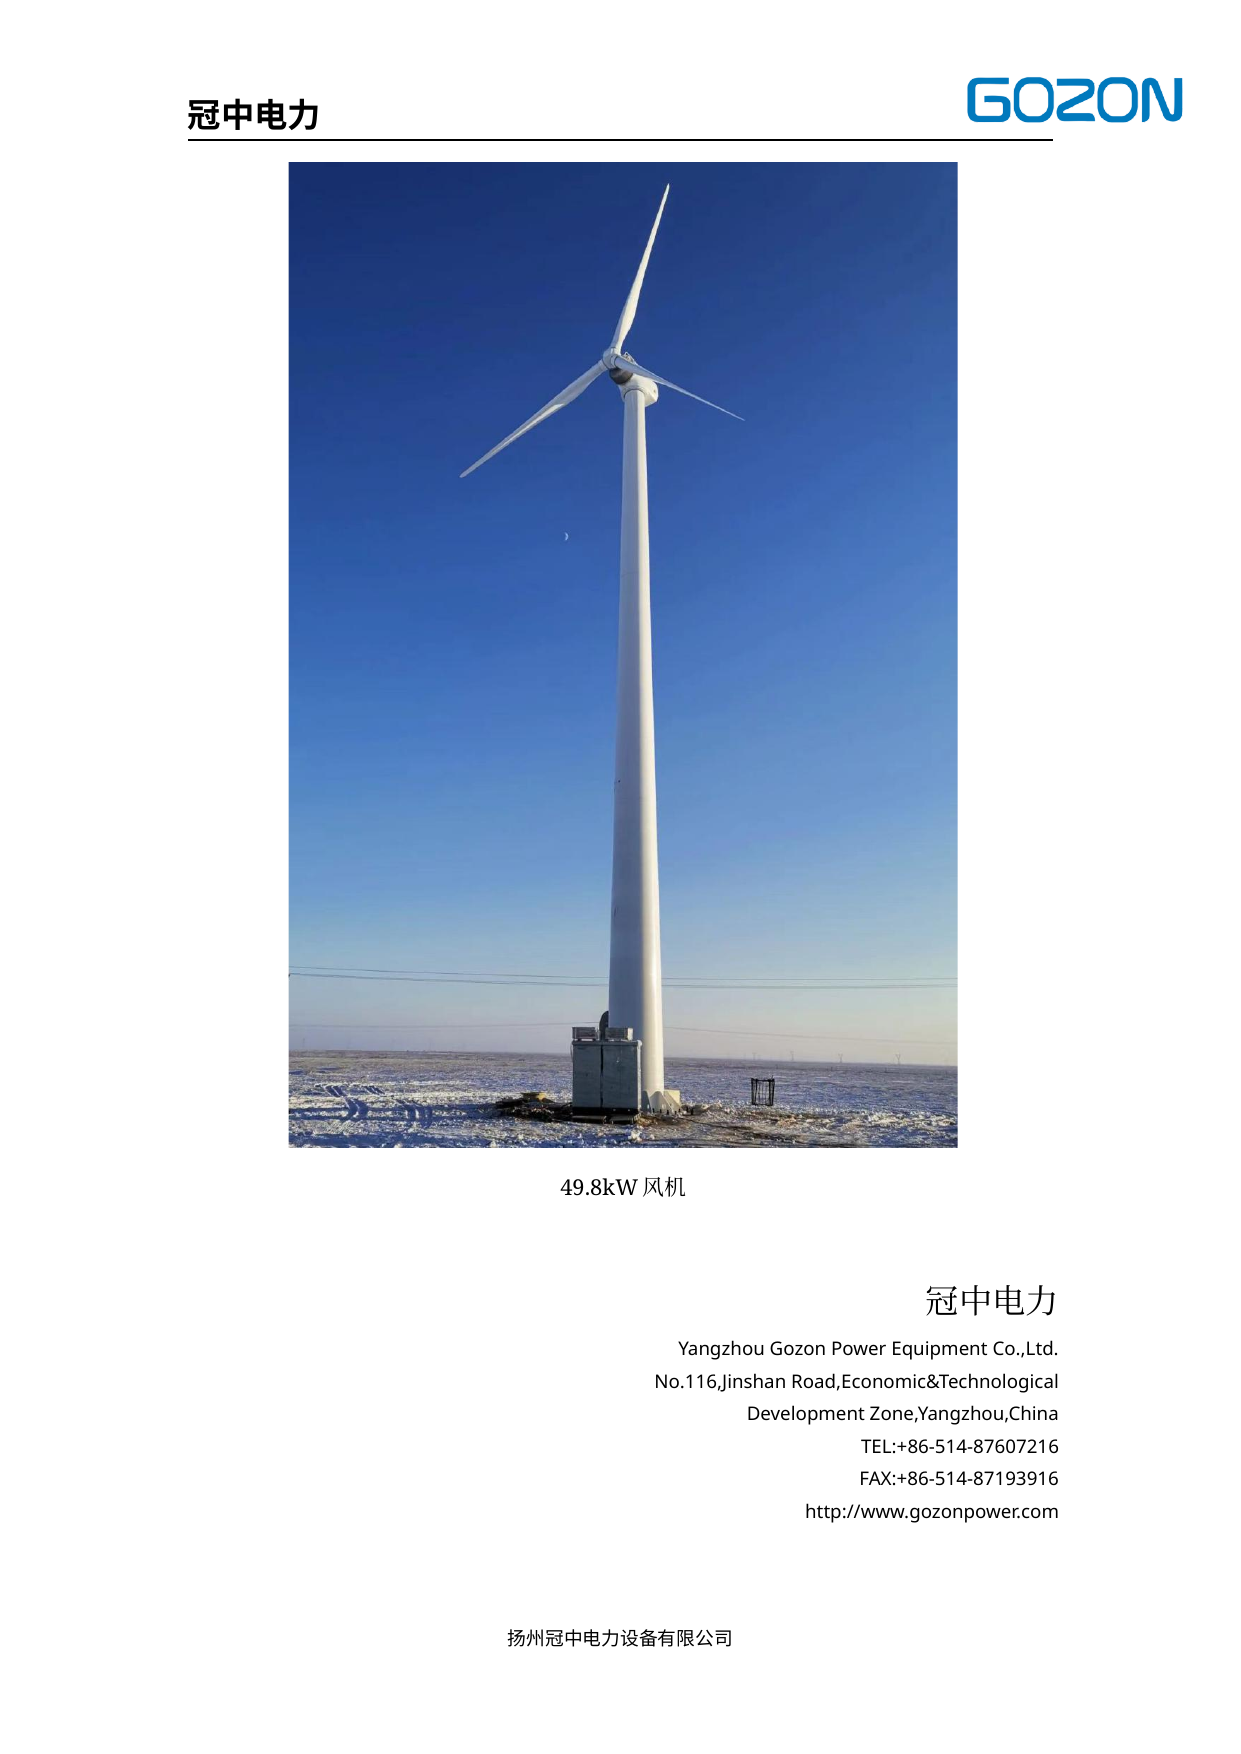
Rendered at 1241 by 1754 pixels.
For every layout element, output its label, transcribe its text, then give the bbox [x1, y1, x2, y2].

text Development Zone,Yangzhou,China [187, 1397, 1059, 1429]
text 49.8kW风机 [187, 1169, 1059, 1202]
text No.116,Jinshan Road,Economic&Technological [187, 1364, 1059, 1397]
text TEL:+86-514-87607216 [187, 1429, 1059, 1462]
picture [288, 162, 958, 1148]
text http://www.gozonpower.com [187, 1494, 1059, 1527]
text Yangzhou Gozon Power Equipment Co.,Ltd. [187, 1332, 1059, 1364]
text FAX:+86-514-87193916 [187, 1462, 1059, 1494]
text 冠中电力 [187, 1267, 1059, 1332]
picture [956, 49, 1190, 152]
